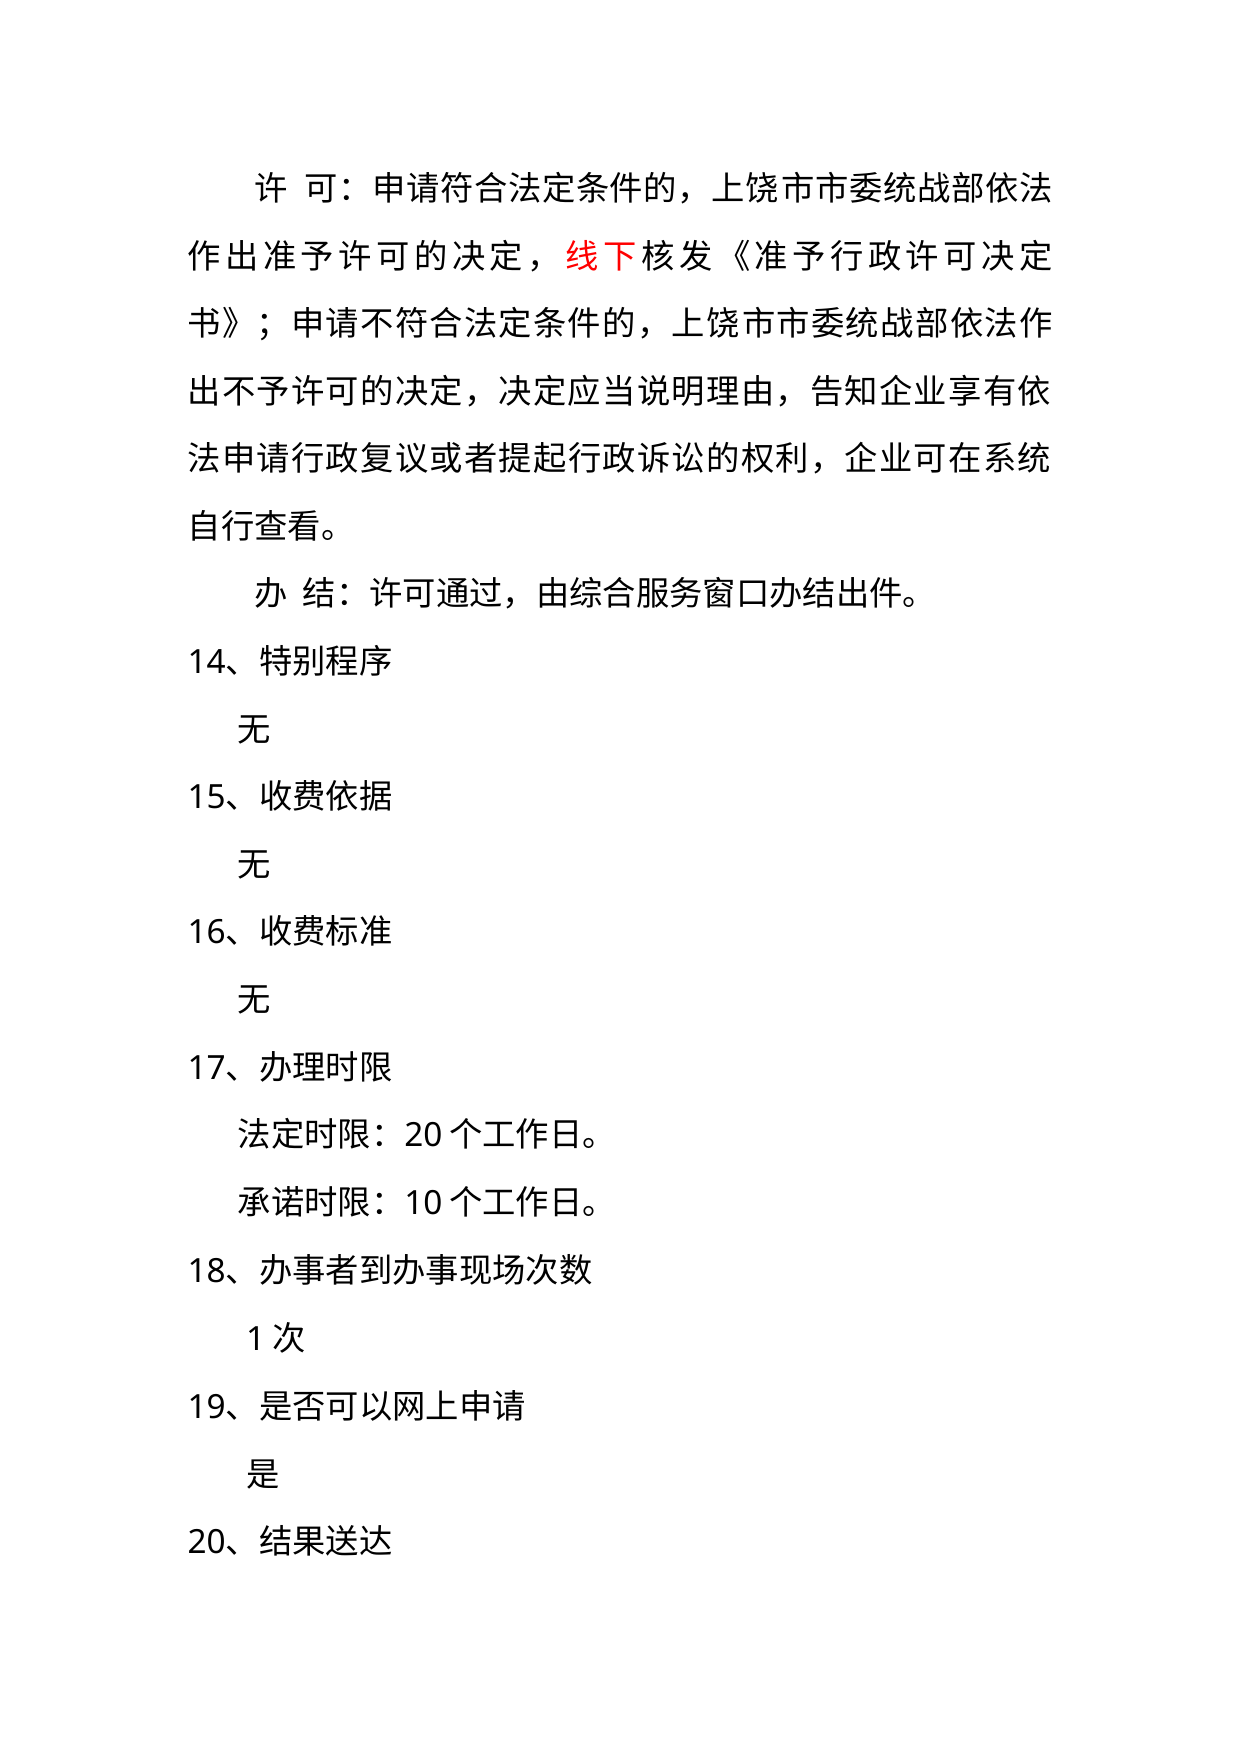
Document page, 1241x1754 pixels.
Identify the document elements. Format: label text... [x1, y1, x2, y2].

text 14、特别程序 [187, 634, 1053, 683]
text 18、办事者到办事现场次数 [187, 1244, 1053, 1292]
text 16、收费标准 [187, 905, 1053, 953]
text 承诺时限：10个工作日。 [187, 1176, 1053, 1224]
text 1次 [187, 1312, 1053, 1360]
text 无 [187, 973, 1053, 1021]
text 法定时限：20个工作日。 [187, 1108, 1053, 1157]
text 无 [187, 702, 1053, 751]
text 是 [187, 1447, 1053, 1496]
text 20、结果送达 [187, 1515, 1053, 1563]
text 19、是否可以网上申请 [187, 1379, 1053, 1428]
text 17、办理时限 [187, 1040, 1053, 1089]
text 办 结：许可通过，由综合服务窗口办结出件。 [187, 567, 1053, 615]
text 许 可：申请符合法定条件的，上饶市市委统战部依法作出准予许可的决定，线下核发《准予行政许可决定书》；申请不符合法定条件的，上饶市市委统战部依法作出不予许可的决定，决定应当说明理由，告知企业享有依法申请行政复议或者提起行政诉讼的权利，企业可在系统自行查看。 [187, 162, 1053, 548]
text 15、收费依据 [187, 770, 1053, 818]
text 无 [187, 838, 1053, 886]
